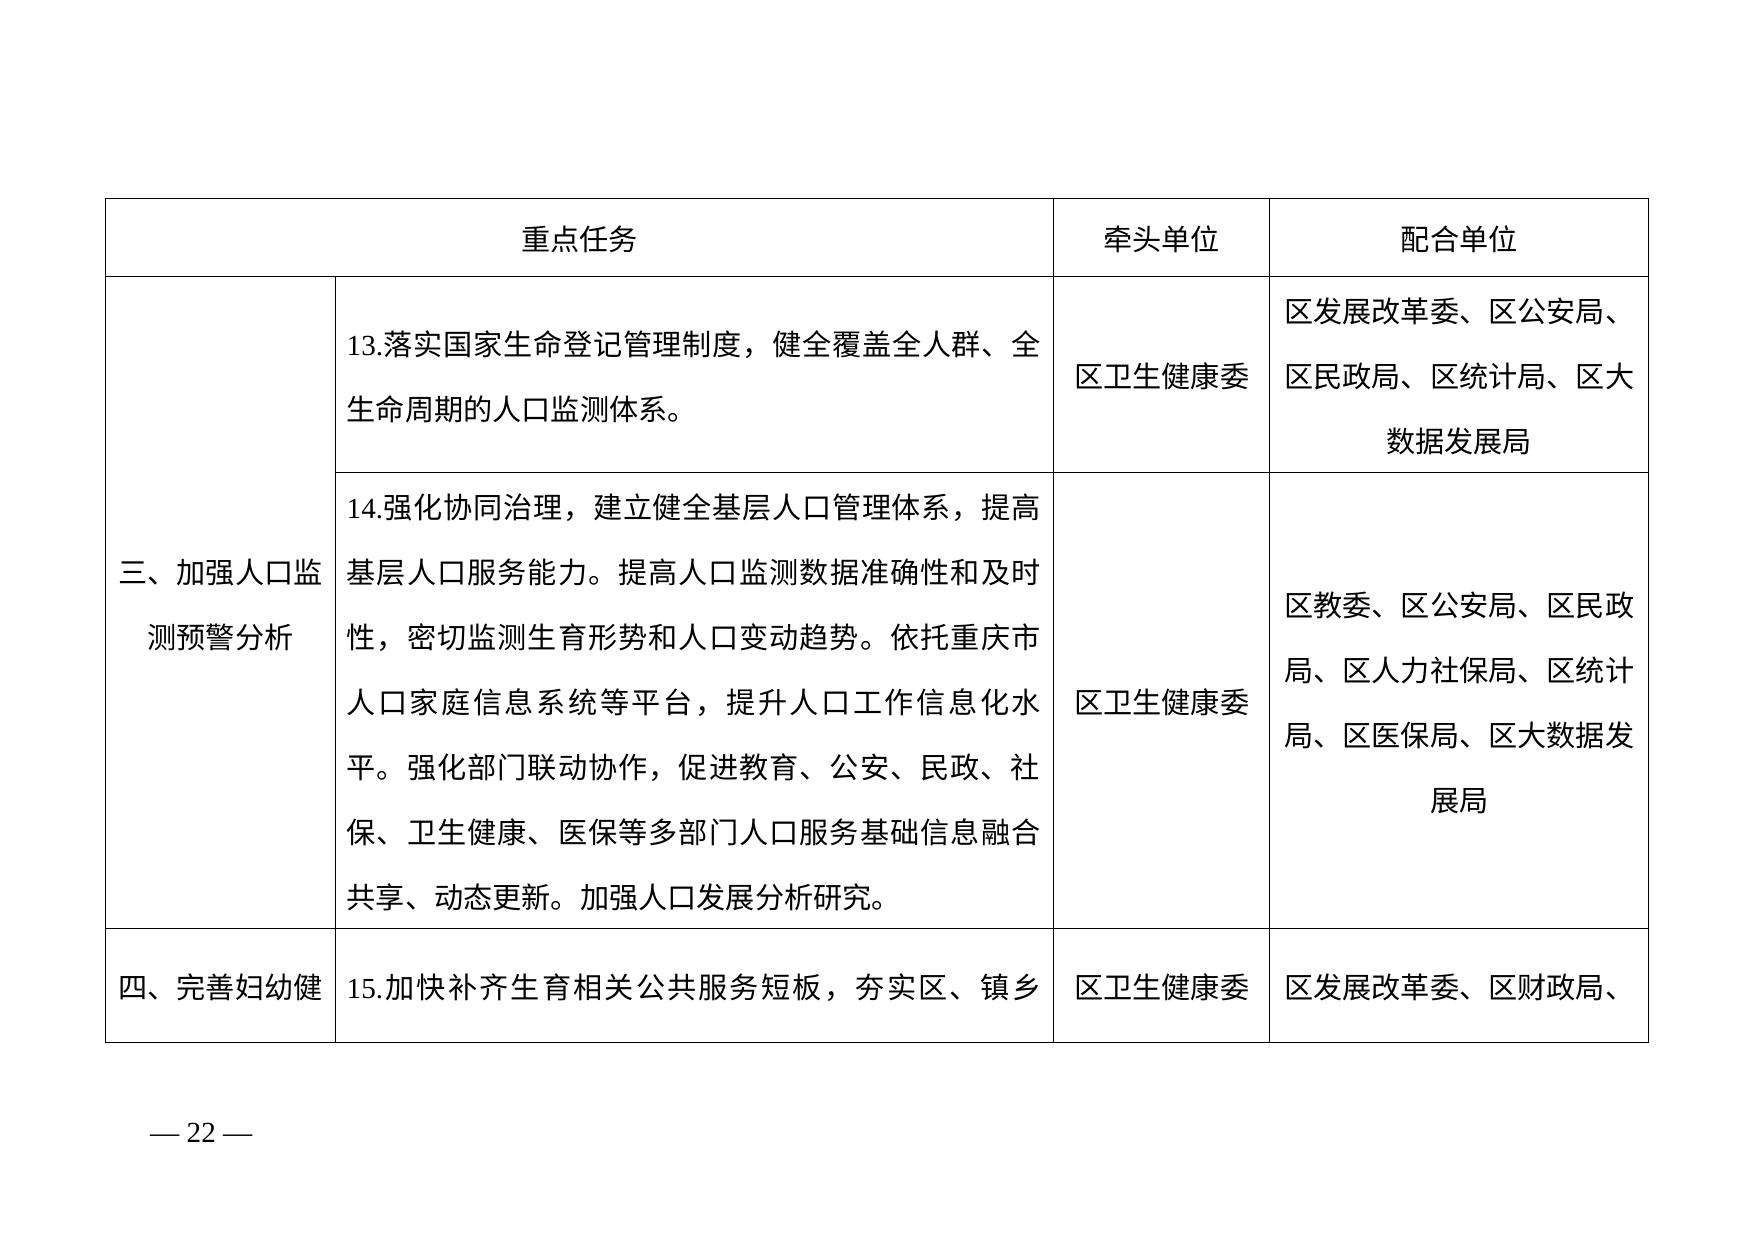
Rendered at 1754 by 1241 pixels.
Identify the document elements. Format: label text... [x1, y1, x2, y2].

table_cell 区卫生健康委 [1054, 929, 1269, 1042]
table_cell 三、加强人口监测预警分析 [106, 277, 335, 928]
table_cell 区卫生健康委 [1054, 277, 1269, 472]
table_cell 四、完善妇幼健康服务体系 [106, 929, 335, 1042]
table_header 重点任务 [106, 199, 1053, 276]
table_cell 区发展改革委、区公安局、区民政局、区统计局、区大数据发展局 [1270, 277, 1648, 472]
table_cell 区卫生健康委 [1054, 473, 1269, 928]
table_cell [336, 929, 1053, 1042]
table_cell 区发展改革委、区财政局、区市场监管局 [1270, 929, 1648, 1042]
table_cell 14.强化协同治理，建立健全基层人口管理体系，提高基层人口服务能力。提高人口监测数据准确性和及时性，密切监测生育形势和人口变动趋势。依托重庆市人口家庭信息系统等平台，提升人口工作信息化水平。强化部门联动协作，促进教育、公安、民政、社保、卫生健康、医保等多部门人口服务基础信息融合共享、动态更新。加强人口发展分析研究。 [336, 473, 1053, 928]
table_header 牵头单位 [1054, 199, 1269, 276]
table_cell 区教委、区公安局、区民政局、区人力社保局、区统计局、区医保局、区大数据发展局 [1270, 473, 1648, 928]
table_header 配合单位 [1270, 199, 1648, 276]
table_cell 13.落实国家生命登记管理制度，健全覆盖全人群、全生命周期的人口监测体系。 [336, 277, 1053, 472]
